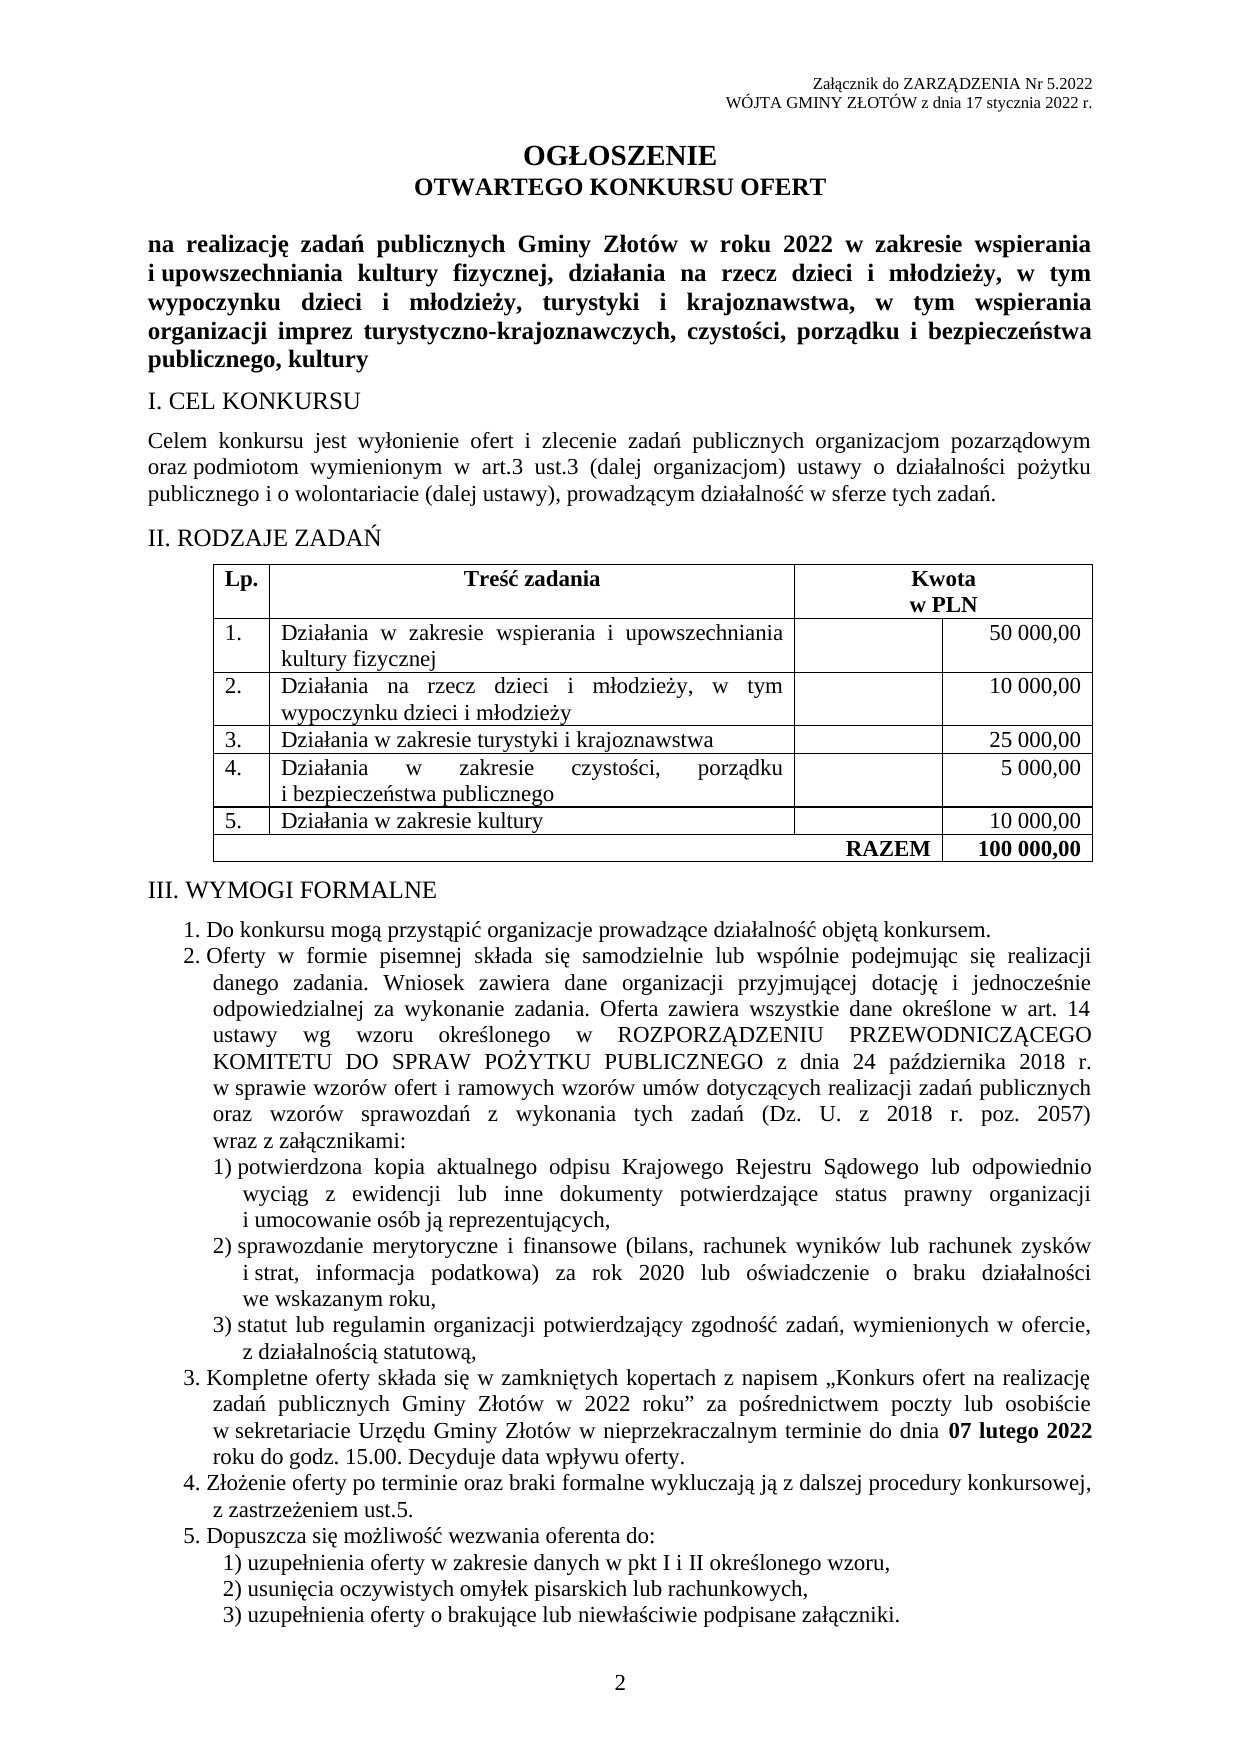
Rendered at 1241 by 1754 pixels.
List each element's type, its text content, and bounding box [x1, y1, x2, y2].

table_cell RAZEM [214, 835, 942, 861]
table_cell Działania w zakresie turystyki i krajoznawstwa [270, 726, 794, 753]
table_cell [795, 673, 942, 725]
subtitle sprawozdanie merytoryczne i finansowe (bilans, rachunek wyników lub rachunek zysków i strat, informacja podatkowa) za rok 2020 lub oświadczenie o braku działalności we wskazanym roku, [213, 1232, 1092, 1311]
table_cell 0010 000,00 [943, 673, 1092, 725]
table_cell [795, 619, 942, 672]
table_cell Działania w zakresie wspierania i upowszechniania kultury fizycznej [270, 619, 794, 672]
table_header Lp. [214, 565, 269, 618]
subtitle Oferty w formie pisemnej składa się samodzielnie lub wspólnie podejmując się realizacji danego zadania. Wniosek zawiera dane organizacji przyjmującej dotację i jednocześnie odpowiedzialnej za wykonanie zadania. Oferta zawiera wszystkie dane określone w art. 14 ustawy wg wzoru określonego w ROZPORZĄDZENIU PRZEWODNICZĄCEGO KOMITETU DO SPRAW POŻYTKU PUBLICZNEGO z dnia 24 października 2018 r. w sprawie wzorów ofert i ramowych wzorów umów dotyczących realizacji zadań publicznych oraz wzorów sprawozdań z wykonania tych zadań (Dz. U. z 2018 r. poz. 2057) wraz z załącznikami: [183, 942, 1092, 1153]
table_cell [795, 754, 942, 806]
subtitle uzupełnienia oferty w zakresie danych w pkt I i II określonego wzoru, [223, 1548, 1092, 1575]
subtitle Dopuszcza się możliwość wezwania oferenta do: [183, 1522, 1092, 1548]
table_cell Działania w zakresie kultury [270, 808, 794, 834]
text OTWARTEGO KONKURSU OFERT [148, 172, 1092, 201]
subtitle usunięcia oczywistych omyłek pisarskich lub rachunkowych, [223, 1575, 1092, 1601]
table_cell Działania na rzecz dzieci i młodzieży, w tym wypoczynku dzieci i młodzieży [270, 673, 794, 725]
table_cell 4. [214, 754, 269, 806]
table_header Treść zadania [270, 565, 794, 618]
table_cell 3. [214, 726, 269, 753]
subtitle WYMOGI FORMALNE [148, 875, 1092, 903]
table_cell 005 000,00 [943, 754, 1092, 806]
subtitle uzupełnienia oferty o brakujące lub niewłaściwie podpisane załączniki. [223, 1601, 1092, 1628]
table_cell 0025 000,00 [943, 726, 1092, 753]
text na realizację zadań publicznych Gminy Złotów w roku 2022 w zakresie wspierania i upowszechniania kultury fizycznej, działania na rzecz dzieci i młodzieży, w tym wypoczynku dzieci i młodzieży, turystyki i krajoznawstwa, w tym wspierania organizacji imprez turystyczno-krajoznawczych, czystości, porządku i bezpieczeństwa publicznego, kultury [148, 229, 1092, 373]
text OGŁOSZENIE [148, 138, 1092, 172]
table_cell 0010 000,00 [943, 808, 1092, 834]
table_header Kwota w PLN [795, 565, 1092, 618]
subtitle CEL KONKURSU [148, 386, 1092, 414]
subtitle RODZAJE ZADAŃ [148, 523, 1092, 552]
subtitle Kompletne oferty składa się w zamkniętych kopertach z napisem „Konkurs ofert na realizację zadań publicznych Gminy Złotów w 2022 roku” za pośrednictwem poczty lub osobiście w sekretariacie Urzędu Gminy Złotów w nieprzekraczalnym terminie do dnia 07 lutego 2022 roku do godz. 15.00. Decyduje data wpływu oferty. [183, 1364, 1092, 1469]
table_cell Działania w zakresie czystości, porządku i bezpieczeństwa publicznego [270, 754, 794, 806]
subtitle Do konkursu mogą przystąpić organizacje prowadzące działalność objętą konkursem. [183, 916, 1092, 942]
table_cell 100 000,00 [943, 835, 1092, 861]
table_cell 1. [214, 619, 269, 672]
text Celem konkursu jest wyłonienie ofert i zlecenie zadań publicznych organizacjom pozarządowym oraz podmiotom wymienionym w art.3 ust.3 (dalej organizacjom) ustawy o działalności pożytku publicznego i o wolontariacie (dalej ustawy), prowadzącym działalność w sferze tych zadań. [148, 427, 1092, 506]
table_cell [795, 808, 942, 834]
table_cell 2. [214, 673, 269, 725]
table_cell 5. [214, 808, 269, 834]
subtitle Złożenie oferty po terminie oraz braki formalne wykluczają ją z dalszej procedury konkursowej, z zastrzeżeniem ust.5. [183, 1469, 1092, 1522]
subtitle statut lub regulamin organizacji potwierdzający zgodność zadań, wymienionych w ofercie, z działalnością statutową, [213, 1311, 1092, 1364]
table_cell [795, 726, 942, 753]
subtitle potwierdzona kopia aktualnego odpisu Krajowego Rejestru Sądowego lub odpowiednio wyciąg z ewidencji lub inne dokumenty potwierdzające status prawny organizacji i umocowanie osób ją reprezentujących, [213, 1153, 1092, 1232]
table_cell 050 000,00 [943, 619, 1092, 672]
